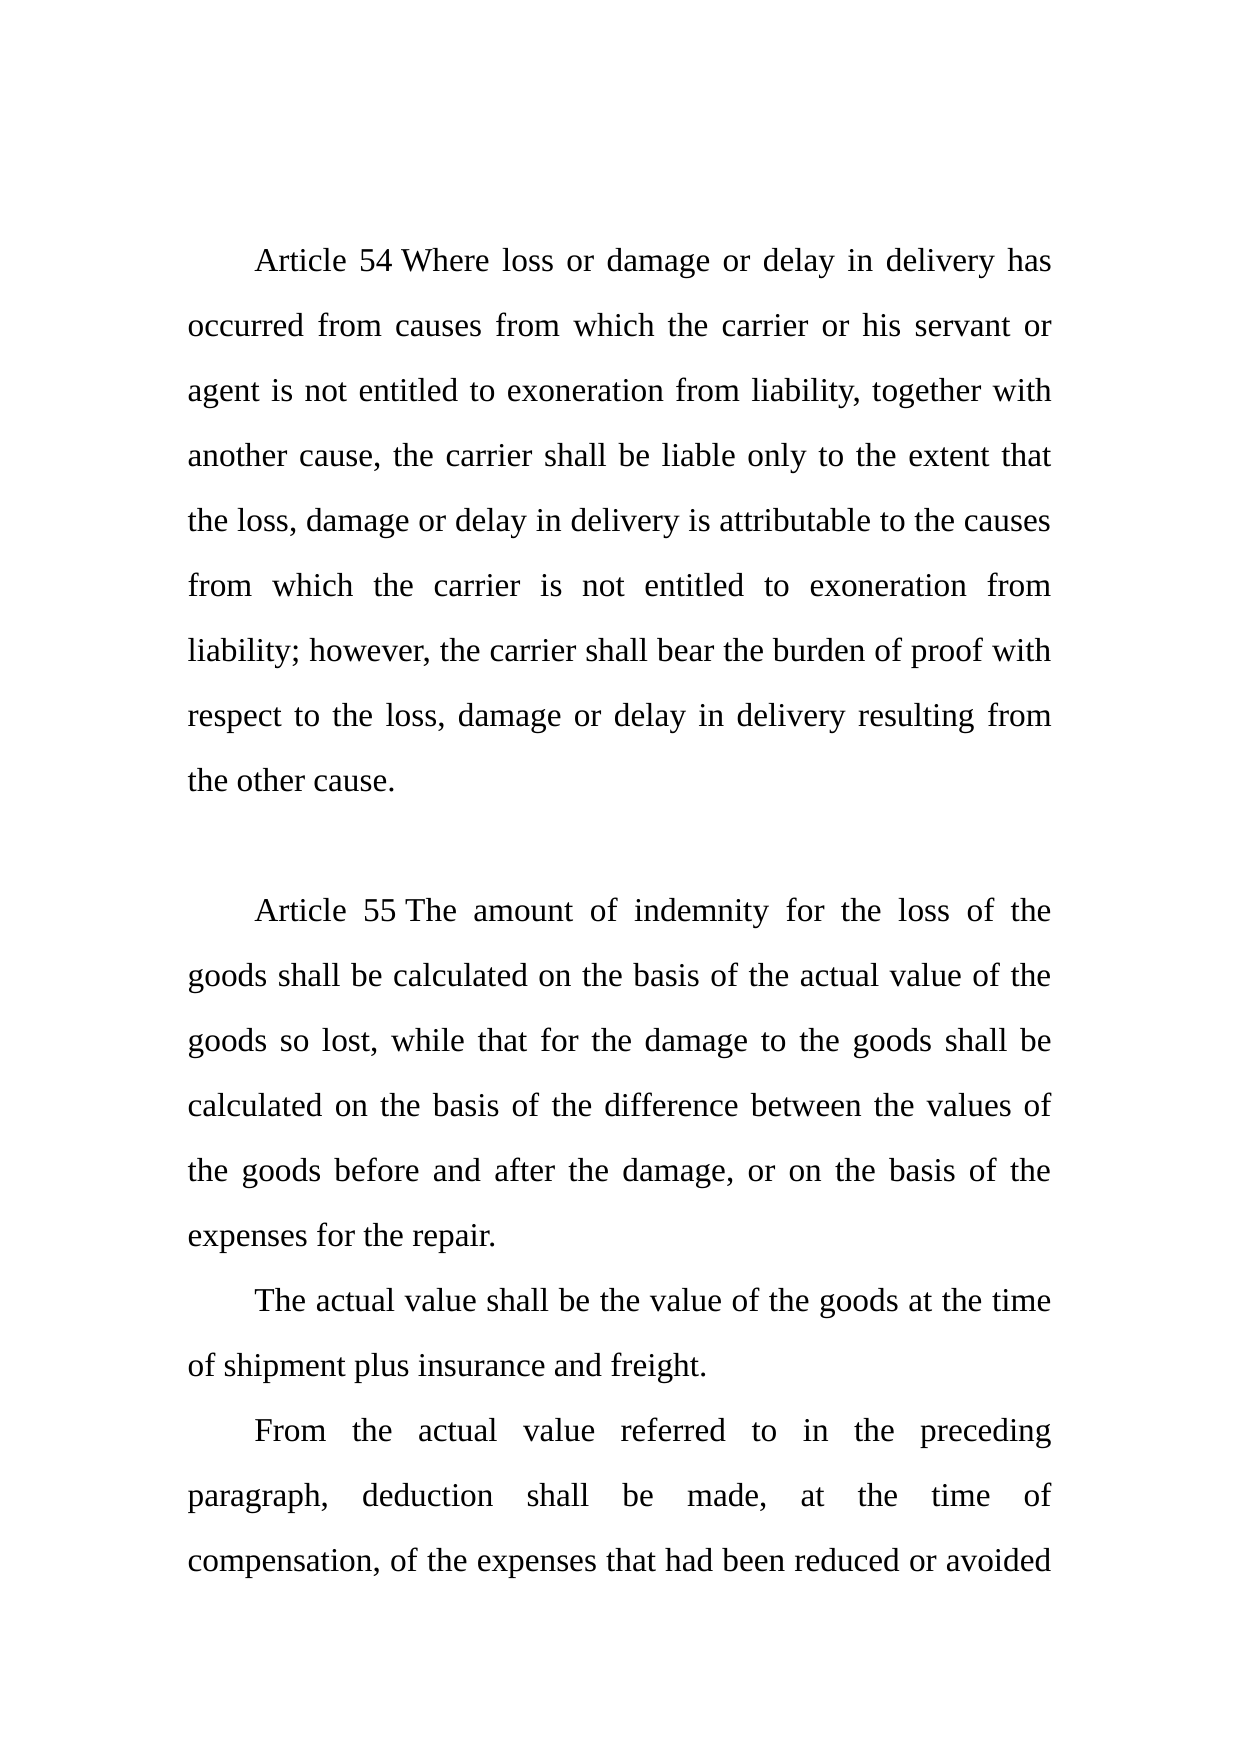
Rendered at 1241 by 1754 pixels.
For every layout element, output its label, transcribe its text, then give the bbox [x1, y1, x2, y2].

text The actual value shall be the value of the goods at the time of shipment plus insurance and freight. [187, 1267, 1053, 1397]
text Article 55 The amount of indemnity for the loss of the goods shall be calculated on the basis of the actual value of the goods so lost, while that for the damage to the goods shall be calculated on the basis of the difference between the values of the goods before and after the damage, or on the basis of the expenses for the repair. [187, 877, 1053, 1267]
text Article 54 Where loss or damage or delay in delivery has occurred from causes from which the carrier or his servant or agent is not entitled to exoneration from liability, together with another cause, the carrier shall be liable only to the extent that the loss, damage or delay in delivery is attributable to the causes from which the carrier is not entitled to exoneration from liability; however, the carrier shall bear the burden of proof with respect to the loss, damage or delay in delivery resulting from the other cause. [187, 227, 1053, 812]
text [187, 1397, 1053, 1592]
